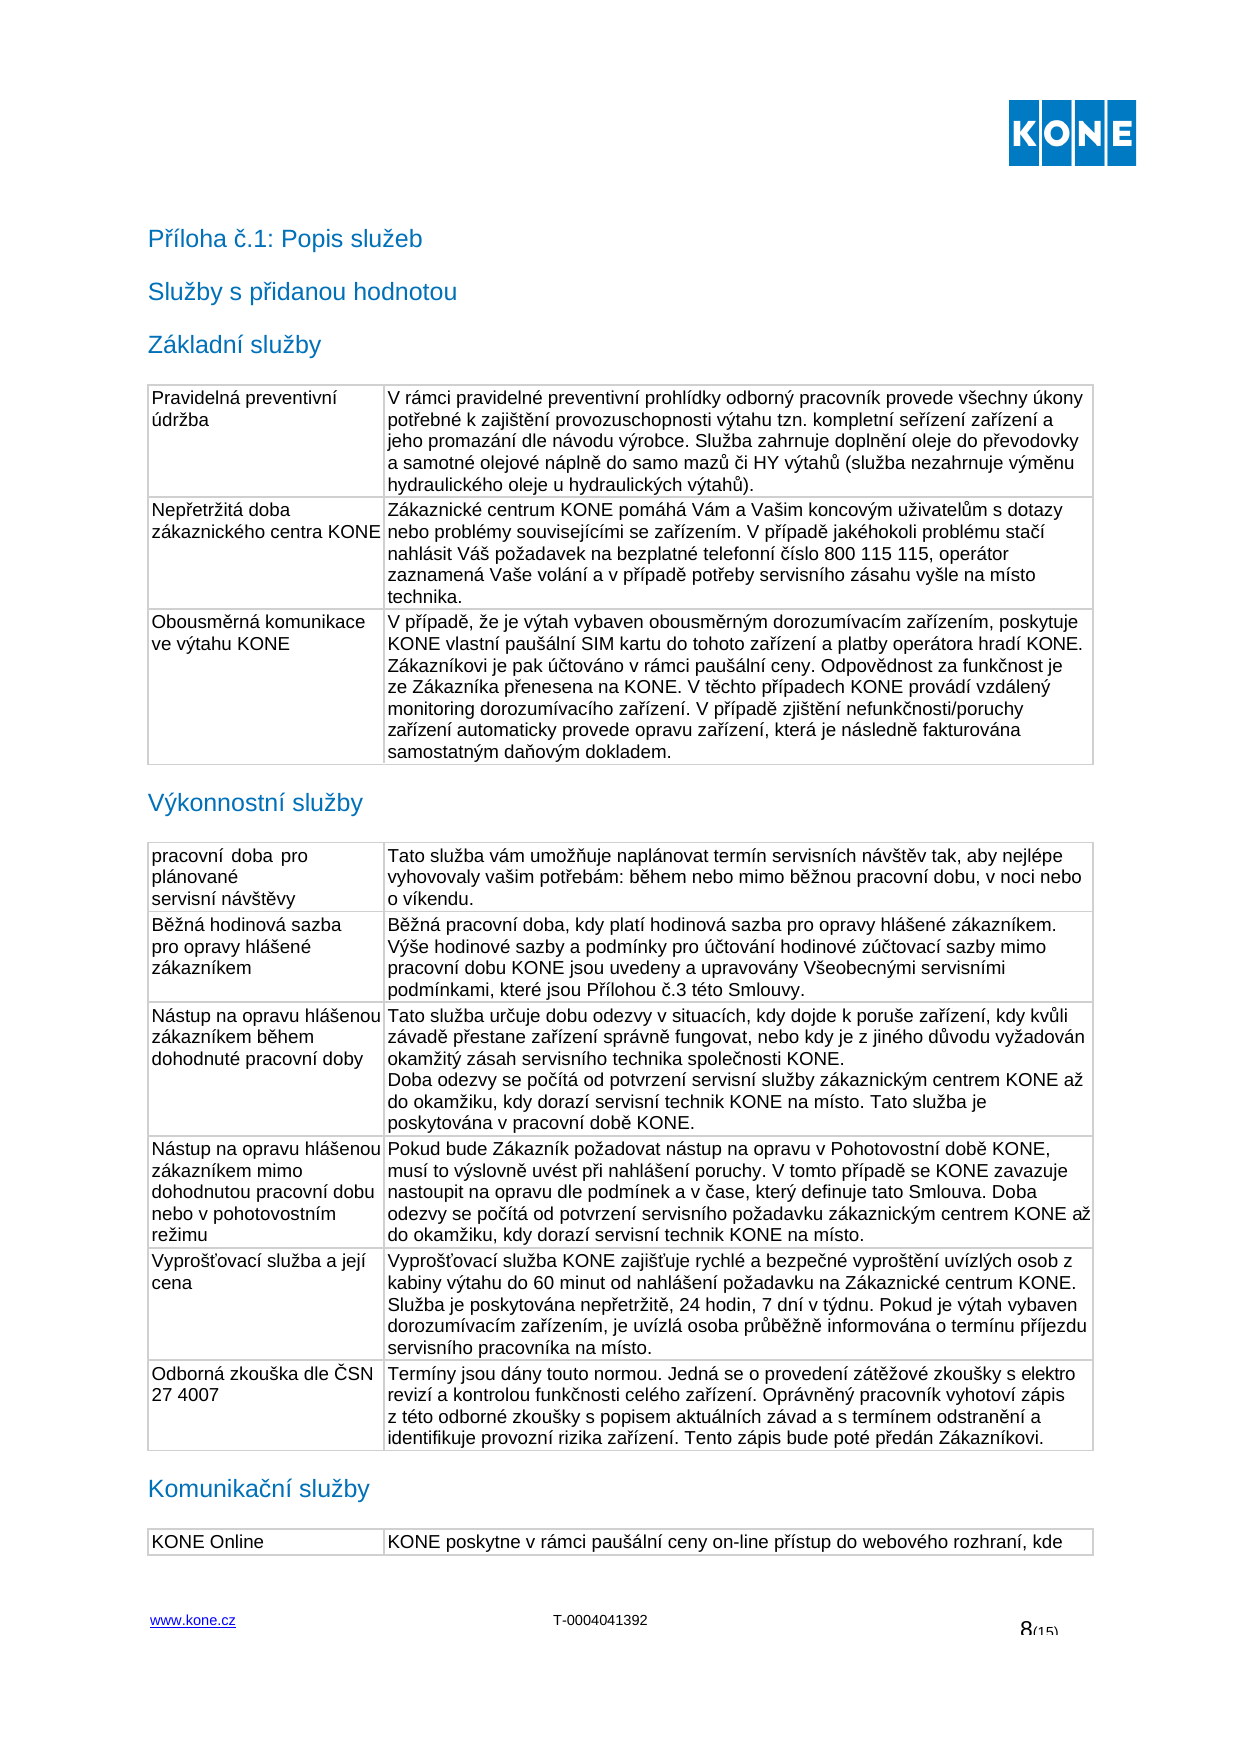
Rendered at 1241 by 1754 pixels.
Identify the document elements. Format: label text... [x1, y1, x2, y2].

table_cell Běžná pracovní doba, kdy platí hodinová sazba pro opravy hlášené zákazníkem. Výše hodinové sazby a podmínky pro účtování hodinové zúčtovací sazby mimo pracovní dobu KONE jsou uvedeny a upravovány Všeobecnými servisními podmínkami, které jsou Přílohou č.3 této Smlouvy. [385, 912, 1092, 1001]
table_header pracovní doba pro plánované servisní návštěvy [149, 843, 383, 911]
table_cell Zákaznické centrum KONE pomáhá Vám a Vašim koncovým uživatelům s dotazy nebo problémy souvisejícími se zařízením. V případě jakéhokoli problému stačí nahlásit Váš požadavek na bezplatné telefonní číslo 800 115 115, operátor zaznamená Vaše volání a v případě potřeby servisního zásahu vyšle na místo technika. [385, 498, 1092, 608]
table_header KONE poskytne v rámci paušální ceny on-line přístup do webového rozhraní, kde [385, 1530, 1092, 1554]
table_cell Termíny jsou dány touto normou. Jedná se o provedení zátěžové zkoušky s elektro revizí a kontrolou funkčnosti celého zařízení. Oprávněný pracovník vyhotoví zápis z této odborné zkoušky s popisem aktuálních závad a s termínem odstranění a identifikuje provozní rizika zařízení. Tento zápis bude poté předán Zákazníkovi. [385, 1361, 1092, 1450]
table_cell Odborná zkouška dle ČSN 27 4007 [149, 1361, 383, 1450]
table_cell Nepřetržitá doba zákaznického centra KONE [149, 498, 383, 608]
table_cell Tato služba určuje dobu odezvy v situacích, kdy dojde k poruše zařízení, kdy kvůli závadě přestane zařízení správně fungovat, nebo kdy je z jiného důvodu vyžadován okamžitý zásah servisního technika společnosti KONE. Doba odezvy se počítá od potvrzení servisní služby zákaznickým centrem KONE až do okamžiku, kdy dorazí servisní technik KONE na místo. Tato služba je poskytována v pracovní době KONE. [385, 1003, 1092, 1135]
table_cell Obousměrná komunikace ve výtahu KONE [149, 610, 383, 763]
table_header Pravidelná preventivní údržba [149, 386, 383, 496]
table_header KONE Online [149, 1530, 383, 1554]
table_cell Vyprošťovací služba KONE zajišťuje rychlé a bezpečné vyproštění uvízlých osob z kabiny výtahu do 60 minut od nahlášení požadavku na Zákaznické centrum KONE. Služba je poskytována nepřetržitě, 24 hodin, 7 dní v týdnu. Pokud je výtah vybaven dorozumívacím zařízením, je uvízlá osoba průběžně informována o termínu příjezdu servisního pracovníka na místo. [385, 1249, 1092, 1359]
text Výkonnostní služby [148, 788, 1240, 816]
table_cell Nástup na opravu hlášenou zákazníkem mimo dohodnutou pracovní dobu nebo v pohotovostním režimu [149, 1137, 383, 1247]
picture [1009, 100, 1137, 166]
subtitle Příloha č.1: Popis služeb Služby s přidanou hodnotou Základní služby [148, 223, 459, 359]
text Komunikační služby [148, 1474, 1240, 1503]
table_cell V případě, že je výtah vybaven obousměrným dorozumívacím zařízením, poskytuje KONE vlastní paušální SIM kartu do tohoto zařízení a platby operátora hradí KONE. Zákazníkovi je pak účtováno v rámci paušální ceny. Odpovědnost za funkčnost je ze Zákazníka přenesena na KONE. V těchto případech KONE provádí vzdálený monitoring dorozumívacího zařízení. V případě zjištění nefunkčnosti/poruchy zařízení automaticky provede opravu zařízení, která je následně fakturována samostatným daňovým dokladem. [385, 610, 1092, 763]
table_cell Běžná hodinová sazba pro opravy hlášené zákazníkem [149, 912, 383, 1001]
table_cell Nástup na opravu hlášenou zákazníkem během dohodnuté pracovní doby [149, 1003, 383, 1135]
table_header Tato služba vám umožňuje naplánovat termín servisních návštěv tak, aby nejlépe vyhovovaly vašim potřebám: během nebo mimo běžnou pracovní dobu, v noci nebo o víkendu. [385, 843, 1092, 911]
table_cell Pokud bude Zákazník požadovat nástup na opravu v Pohotovostní době KONE, musí to výslovně uvést při nahlášení poruchy. V tomto případě se KONE zavazuje nastoupit na opravu dle podmínek a v čase, který definuje tato Smlouva. Doba odezvy se počítá od potvrzení servisního požadavku zákaznickým centrem KONE až do okamžiku, kdy dorazí servisní technik KONE na místo. [385, 1137, 1092, 1247]
table_cell Vyprošťovací služba a její cena [149, 1249, 383, 1359]
table_header V rámci pravidelné preventivní prohlídky odborný pracovník provede všechny úkony potřebné k zajištění provozuschopnosti výtahu tzn. kompletní seřízení zařízení a jeho promazání dle návodu výrobce. Služba zahrnuje doplnění oleje do převodovky a samotné olejové náplně do samo mazů či HY výtahů (služba nezahrnuje výměnu hydraulického oleje u hydraulických výtahů). [385, 386, 1092, 496]
